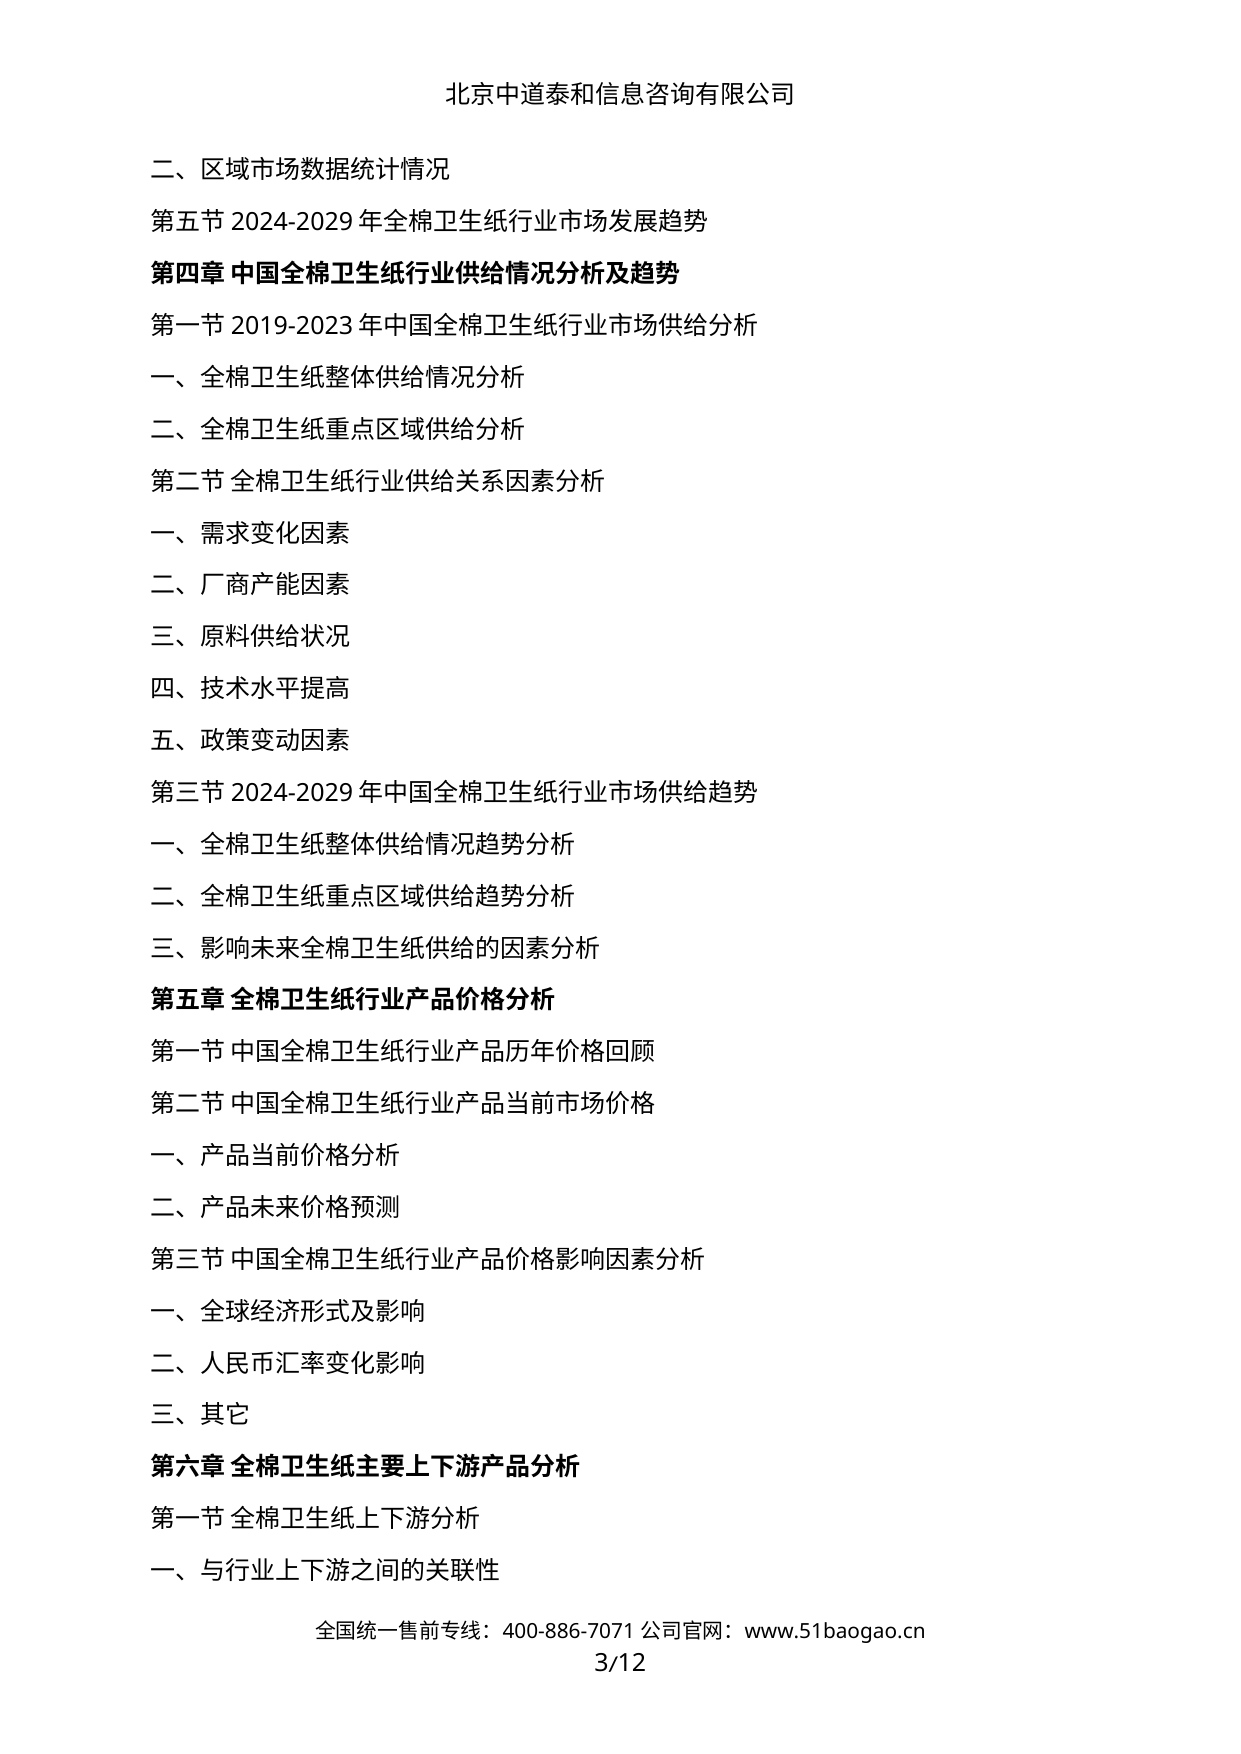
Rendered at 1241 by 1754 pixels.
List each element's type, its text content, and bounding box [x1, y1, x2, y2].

text 第六章 全棉卫生纸主要上下游产品分析 [150, 1447, 1090, 1483]
text 三、影响未来全棉卫生纸供给的因素分析 [150, 928, 1090, 964]
text 第三节 中国全棉卫生纸行业产品价格影响因素分析 [150, 1239, 1090, 1276]
text 二、产品未来价格预测 [150, 1187, 1090, 1224]
text 第一节 2019-2023年中国全棉卫生纸行业市场供给分析 [150, 306, 1090, 342]
text 第五章 全棉卫生纸行业产品价格分析 [150, 980, 1090, 1016]
text 第三节 2024-2029年中国全棉卫生纸行业市场供给趋势 [150, 772, 1090, 809]
text 一、与行业上下游之间的关联性 [150, 1551, 1090, 1587]
text 一、全棉卫生纸整体供给情况分析 [150, 357, 1090, 394]
text 第一节 中国全棉卫生纸行业产品历年价格回顾 [150, 1032, 1090, 1068]
text 三、其它 [150, 1395, 1090, 1431]
text 第五节 2024-2029年全棉卫生纸行业市场发展趋势 [150, 202, 1090, 238]
text 二、人民币汇率变化影响 [150, 1343, 1090, 1379]
text 二、全棉卫生纸重点区域供给分析 [150, 409, 1090, 446]
text 一、需求变化因素 [150, 513, 1090, 549]
text 第二节 中国全棉卫生纸行业产品当前市场价格 [150, 1084, 1090, 1120]
text 第四章 中国全棉卫生纸行业供给情况分析及趋势 [150, 254, 1090, 290]
text 二、厂商产能因素 [150, 565, 1090, 601]
text 二、全棉卫生纸重点区域供给趋势分析 [150, 876, 1090, 912]
text 第二节 全棉卫生纸行业供给关系因素分析 [150, 461, 1090, 497]
text 一、全棉卫生纸整体供给情况趋势分析 [150, 824, 1090, 861]
text 三、原料供给状况 [150, 617, 1090, 653]
text 五、政策变动因素 [150, 721, 1090, 757]
text 一、全球经济形式及影响 [150, 1291, 1090, 1327]
text 二、区域市场数据统计情况 [150, 150, 1090, 186]
text 四、技术水平提高 [150, 669, 1090, 705]
text 第一节 全棉卫生纸上下游分析 [150, 1499, 1090, 1535]
text 一、产品当前价格分析 [150, 1136, 1090, 1172]
